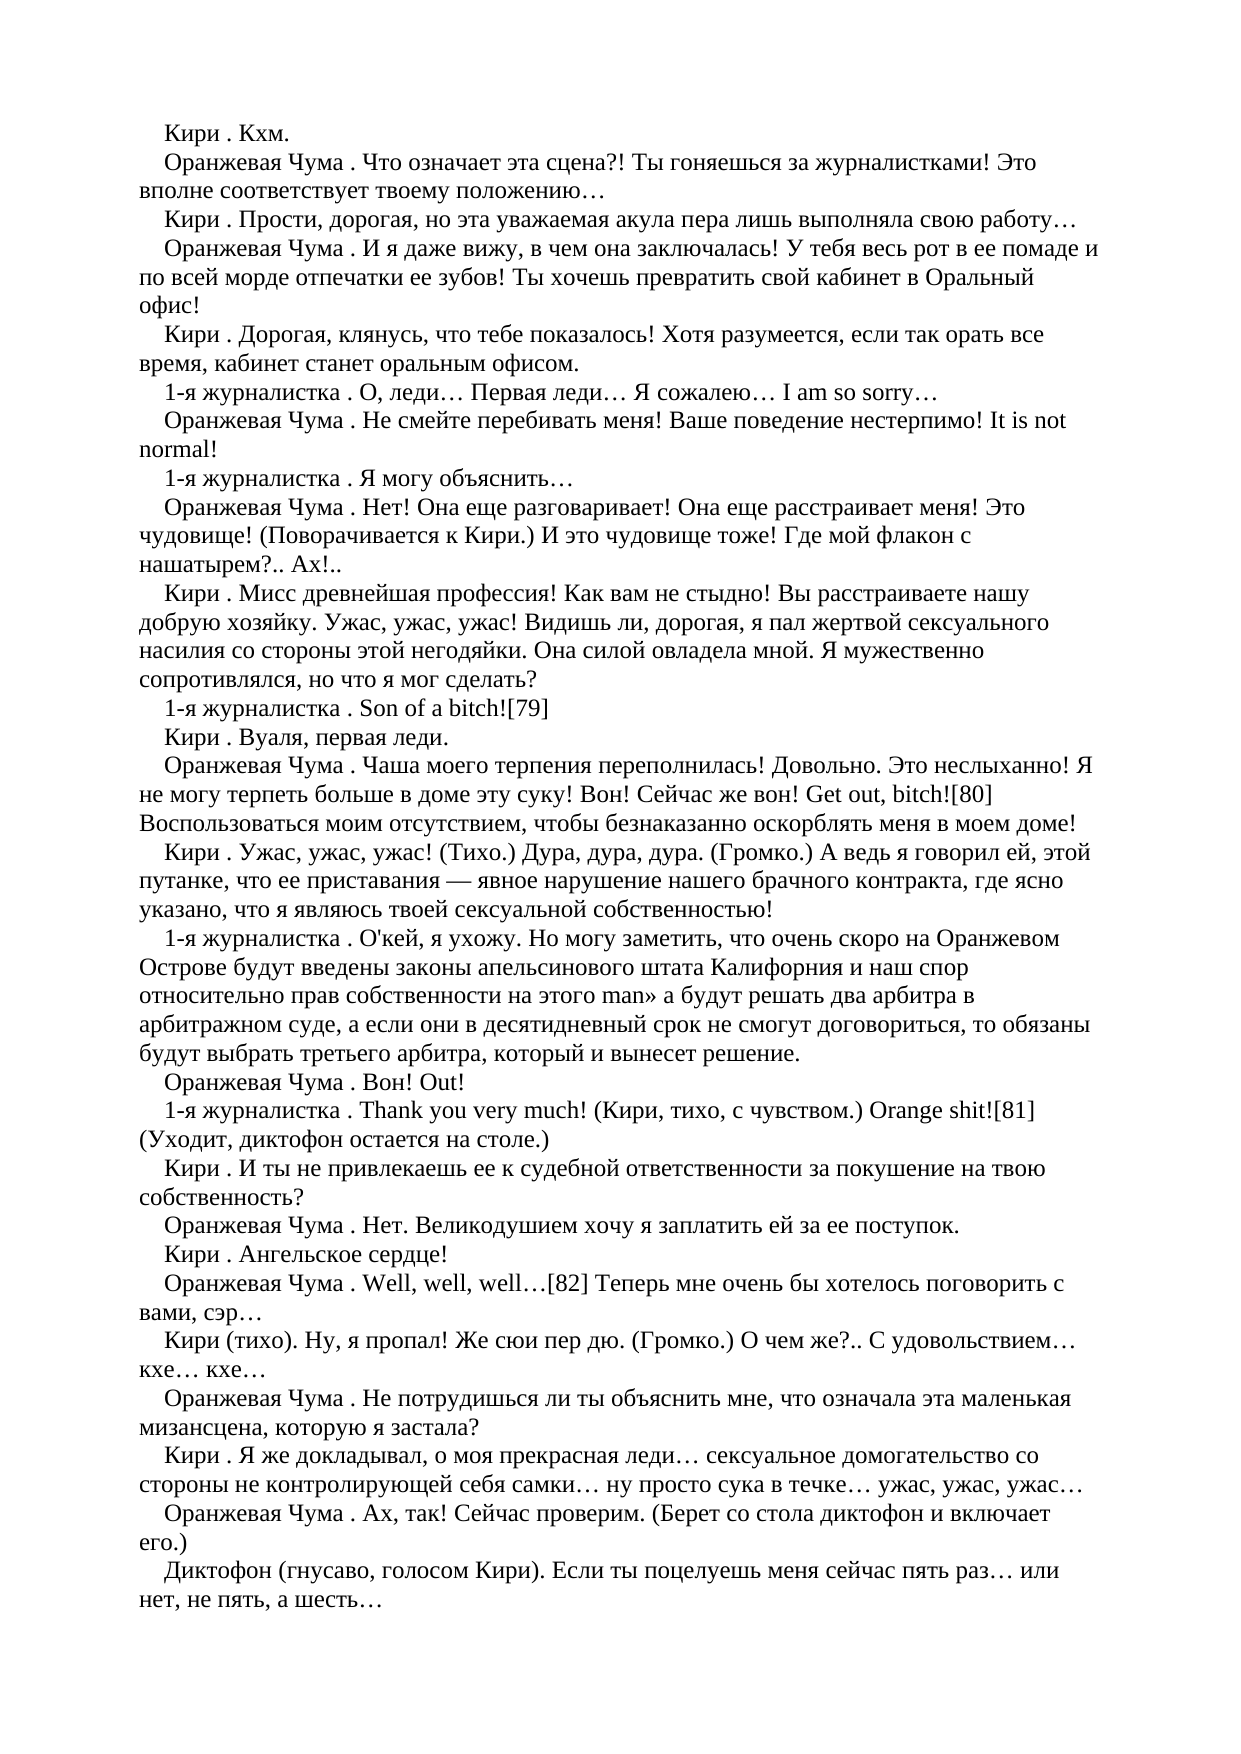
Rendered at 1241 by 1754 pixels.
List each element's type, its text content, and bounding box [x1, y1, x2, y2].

text 1-я журналистка . Thank you very much! (Кири, тихо, с чувством.) Orange shit![81] (Уходит, диктофон остается на столе.) [139, 1096, 1101, 1153]
text Оранжевая Чума . Чаша моего терпения переполнилась! Довольно. Это неслыханно! Я не могу терпеть больше в доме эту суку! Вон! Сейчас же вон! Get out, bitch![80] Воспользоваться моим отсутствием, чтобы безнаказанно оскорблять меня в моем доме! [139, 751, 1101, 837]
text Оранжевая Чума . Well, well, well…[82] Теперь мне очень бы хотелось поговорить с вами, сэр… [139, 1268, 1101, 1326]
text Оранжевая Чума . Ах, так! Сейчас проверим. (Берет со стола диктофон и включает его.) [139, 1498, 1101, 1556]
text Кири . И ты не привлекаешь ее к судебной ответственности за покушение на твою собственность? [139, 1153, 1101, 1211]
text 1-я журналистка . Son of a bitch![79] [139, 693, 1101, 722]
text Диктофон (гнусаво, голосом Кири). Если ты поцелуешь меня сейчас пять раз… или нет, не пять, а шесть… [139, 1556, 1101, 1613]
text Кири . Дорогая, клянусь, что тебе показалось! Хотя разумеется, если так орать все время, кабинет станет оральным офисом. [139, 319, 1101, 377]
text Кири . Мисс древнейшая профессия! Как вам не стыдно! Вы расстраиваете нашу добрую хозяйку. Ужас, ужас, ужас! Видишь ли, дорогая, я пал жертвой сексуального насилия со стороны этой негодяйки. Она силой овладела мной. Я мужественно сопротивлялся, но что я мог сделать? [139, 578, 1101, 693]
text Оранжевая Чума . Не потрудишься ли ты объяснить мне, что означала эта маленькая мизансцена, которую я застала? [139, 1383, 1101, 1441]
text Кири . Вуаля, первая леди. [139, 722, 1101, 751]
text Оранжевая Чума . Вон! Out! [139, 1067, 1101, 1096]
text 1-я журналистка . Я могу объяснить… [139, 463, 1101, 492]
text 1-я журналистка . О'кей, я ухожу. Но могу заметить, что очень скоро на Оранжевом Острове будут введены законы апельсинового штата Калифорния и наш спор относительно прав собственности на этого man» а будут решать два арбитра в арбитражном суде, а если они в десятидневный срок не смогут договориться, то обязаны будут выбрать третьего арбитра, который и вынесет решение. [139, 923, 1101, 1067]
text Оранжевая Чума . Нет! Она еще разговаривает! Она еще расстраивает меня! Это чудовище! (Поворачивается к Кири.) И это чудовище тоже! Где мой флакон с нашатырем?.. Ах!.. [139, 492, 1101, 578]
text Кири . Я же докладывал, о моя прекрасная леди… сексуальное домогательство со стороны не контролирующей себя самки… ну просто сука в течке… ужас, ужас, ужас… [139, 1441, 1101, 1498]
text Оранжевая Чума . Что означает эта сцена?! Ты гоняешься за журналистками! Это вполне соответствует твоему положению… [139, 147, 1101, 204]
text Оранжевая Чума . Нет. Великодушием хочу я заплатить ей за ее поступок. [139, 1211, 1101, 1239]
text Кири . Ужас, ужас, ужас! (Тихо.) Дура, дура, дура. (Громко.) А ведь я говорил ей, этой путанке, что ее приставания — явное нарушение нашего брачного контракта, где ясно указано, что я являюсь твоей сексуальной собственностью! [139, 837, 1101, 923]
text Кири . Ангельское сердце! [139, 1239, 1101, 1268]
text Кири . Кхм. [139, 118, 1101, 147]
text Кири . Прости, дорогая, но эта уважаемая акула пера лишь выполняла свою работу… [139, 204, 1101, 233]
text Кири (тихо). Ну, я пропал! Же сюи пер дю. (Громко.) О чем же?.. С удовольствием… кхе… кхе… [139, 1326, 1101, 1383]
text 1-я журналистка . О, леди… Первая леди… Я сожалею… I am so sorry… [139, 377, 1101, 406]
text Оранжевая Чума . Не смейте перебивать меня! Ваше поведение нестерпимо! It is not normal! [139, 406, 1101, 463]
text Оранжевая Чума . И я даже вижу, в чем она заключалась! У тебя весь рот в ее помаде и по всей морде отпечатки ее зубов! Ты хочешь превратить свой кабинет в Оральный офис! [139, 233, 1101, 319]
